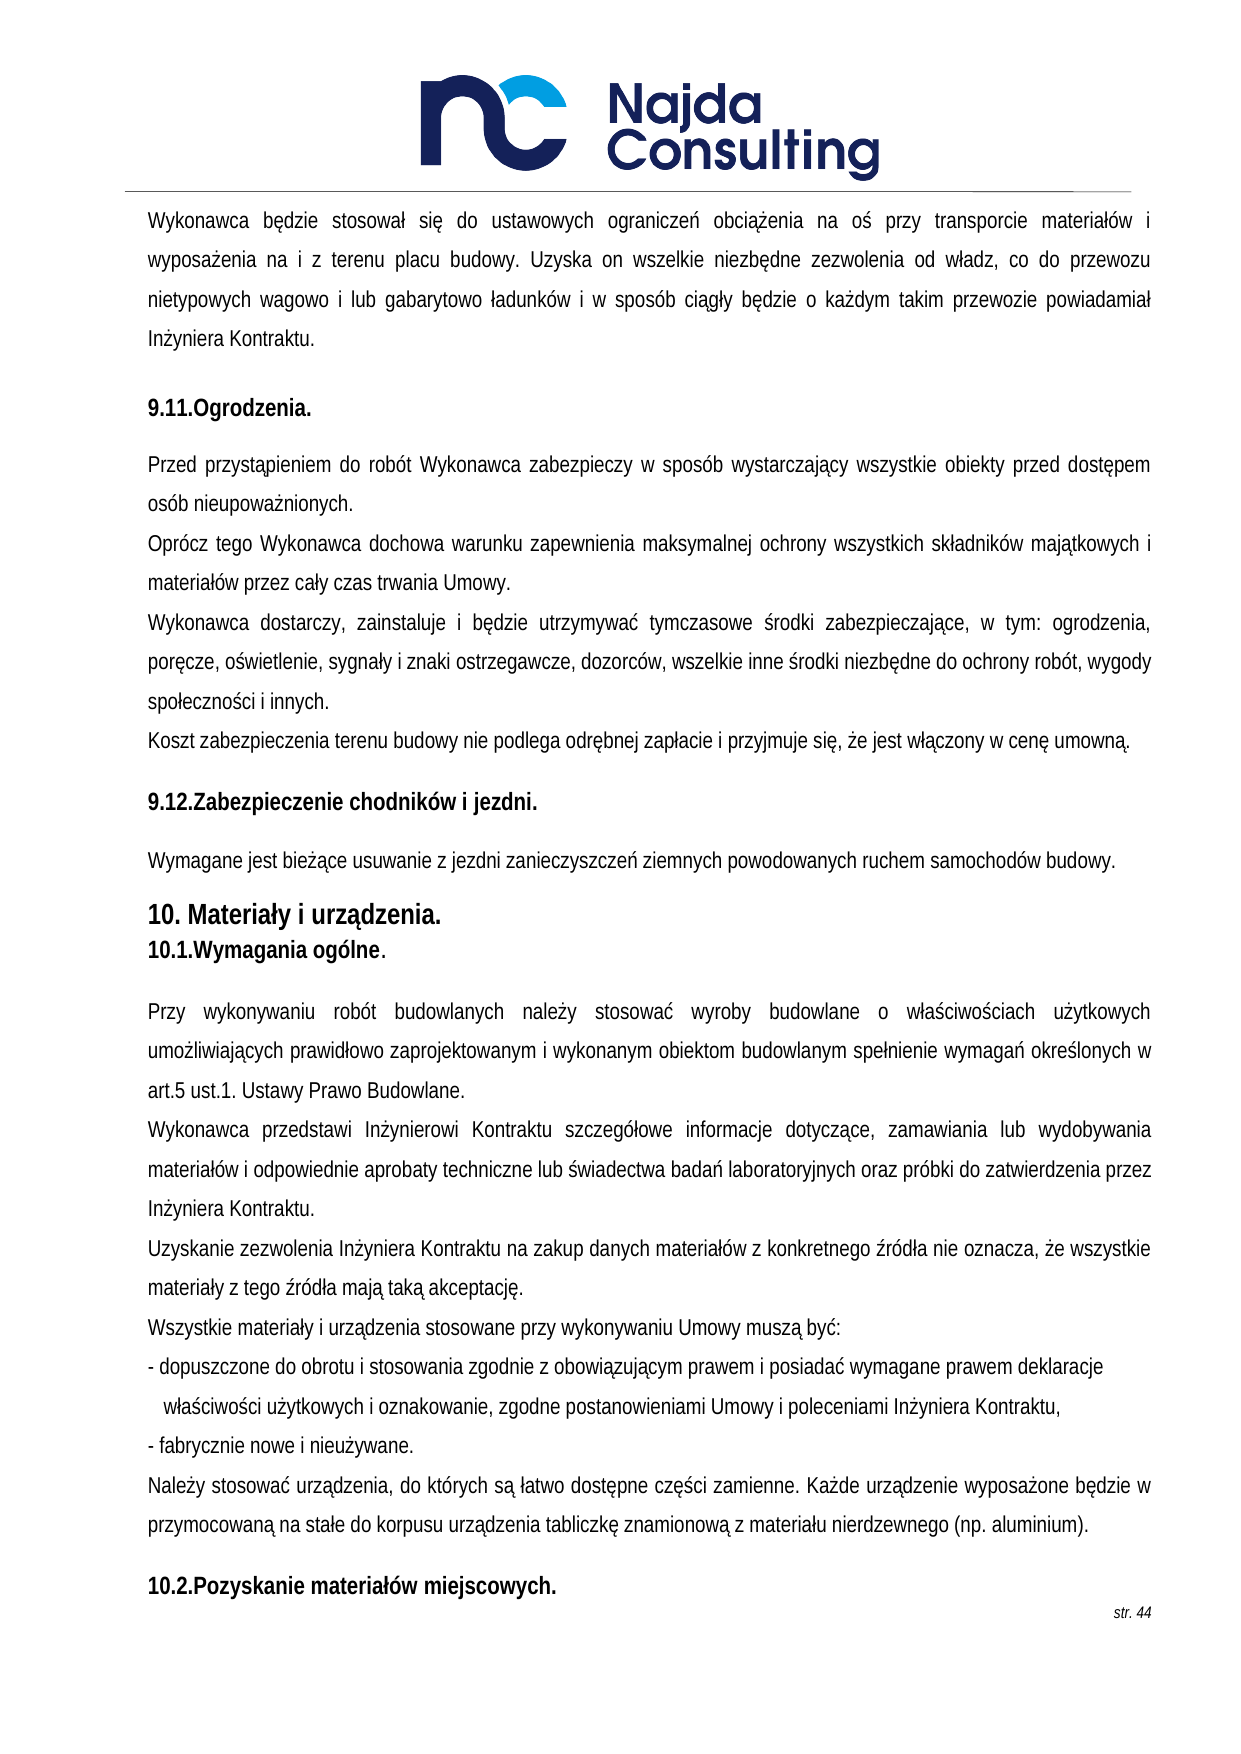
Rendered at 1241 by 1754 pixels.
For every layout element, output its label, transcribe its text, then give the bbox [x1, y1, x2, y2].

subtitle 9.11.Ogrodzenia. [148, 393, 1152, 422]
text właściwości użytkowych i oznakowanie, zgodne postanowieniami Umowy i poleceniami Inżyniera Kontraktu, [148, 1393, 1152, 1419]
text Wymagane jest bieżące usuwanie z jezdni zanieczyszczeń ziemnych powodowanych ruchem samochodów budowy. [148, 847, 1152, 873]
text Oprócz tego Wykonawca dochowa warunku zapewnienia maksymalnej ochrony wszystkich składników majątkowych i materiałów przez cały czas trwania Umowy. [148, 530, 1152, 596]
text - dopuszczone do obrotu i stosowania zgodnie z obowiązującym prawem i posiadać wymagane prawem deklaracje [148, 1353, 1152, 1379]
text Należy stosować urządzenia, do których są łatwo dostępne części zamienne. Każde urządzenie wyposażone będzie w przymocowaną na stałe do korpusu urządzenia tabliczkę znamionową z materiału nierdzewnego (np. aluminium). [148, 1472, 1152, 1537]
picture [420, 75, 879, 181]
text Wykonawca przedstawi Inżynierowi Kontraktu szczegółowe informacje dotyczące, zamawiania lub wydobywania materiałów i odpowiednie aprobaty techniczne lub świadectwa badań laboratoryjnych oraz próbki do zatwierdzenia przez Inżyniera Kontraktu. [148, 1116, 1152, 1222]
text - fabrycznie nowe i nieużywane. [148, 1432, 1152, 1458]
text Przy wykonywaniu robót budowlanych należy stosować wyroby budowlane o właściwościach użytkowych umożliwiających prawidłowo zaprojektowanym i wykonanym obiektom budowlanym spełnienie wymagań określonych w art.5 ust.1. Ustawy Prawo Budowlane. [148, 998, 1152, 1103]
subtitle 9.12.Zabezpieczenie chodników i jezdni. [148, 787, 1152, 816]
text Wykonawca będzie stosował się do ustawowych ograniczeń obciążenia na oś przy transporcie materiałów i wyposażenia na i z terenu placu budowy. Uzyska on wszelkie niezbędne zezwolenia od władz, co do przewozu nietypowych wagowo i lub gabarytowo ładunków i w sposób ciągły będzie o każdym takim przewozie powiadamiał Inżyniera Kontraktu. [148, 207, 1152, 352]
text Uzyskanie zezwolenia Inżyniera Kontraktu na zakup danych materiałów z konkretnego źródła nie oznacza, że wszystkie materiały z tego źródła mają taką akceptację. [148, 1235, 1152, 1301]
subtitle 10.2.Pozyskanie materiałów miejscowych. [148, 1571, 1152, 1600]
subtitle 10. Materiały i urządzenia. [148, 897, 1152, 931]
subtitle 10.1.Wymagania ogólne. [148, 931, 1152, 964]
text Przed przystąpieniem do robót Wykonawca zabezpieczy w sposób wystarczający wszystkie obiekty przed dostępem osób nieupoważnionych. [148, 451, 1152, 517]
text Wszystkie materiały i urządzenia stosowane przy wykonywaniu Umowy muszą być: [148, 1314, 1152, 1340]
text Wykonawca dostarczy, zainstaluje i będzie utrzymywać tymczasowe środki zabezpieczające, w tym: ogrodzenia, poręcze, oświetlenie, sygnały i znaki ostrzegawcze, dozorców, wszelkie inne środki niezbędne do ochrony robót, wygody społeczności i innych. [148, 609, 1152, 714]
text Koszt zabezpieczenia terenu budowy nie podlega odrębnej zapłacie i przyjmuje się, że jest włączony w cenę umowną. [148, 727, 1152, 753]
